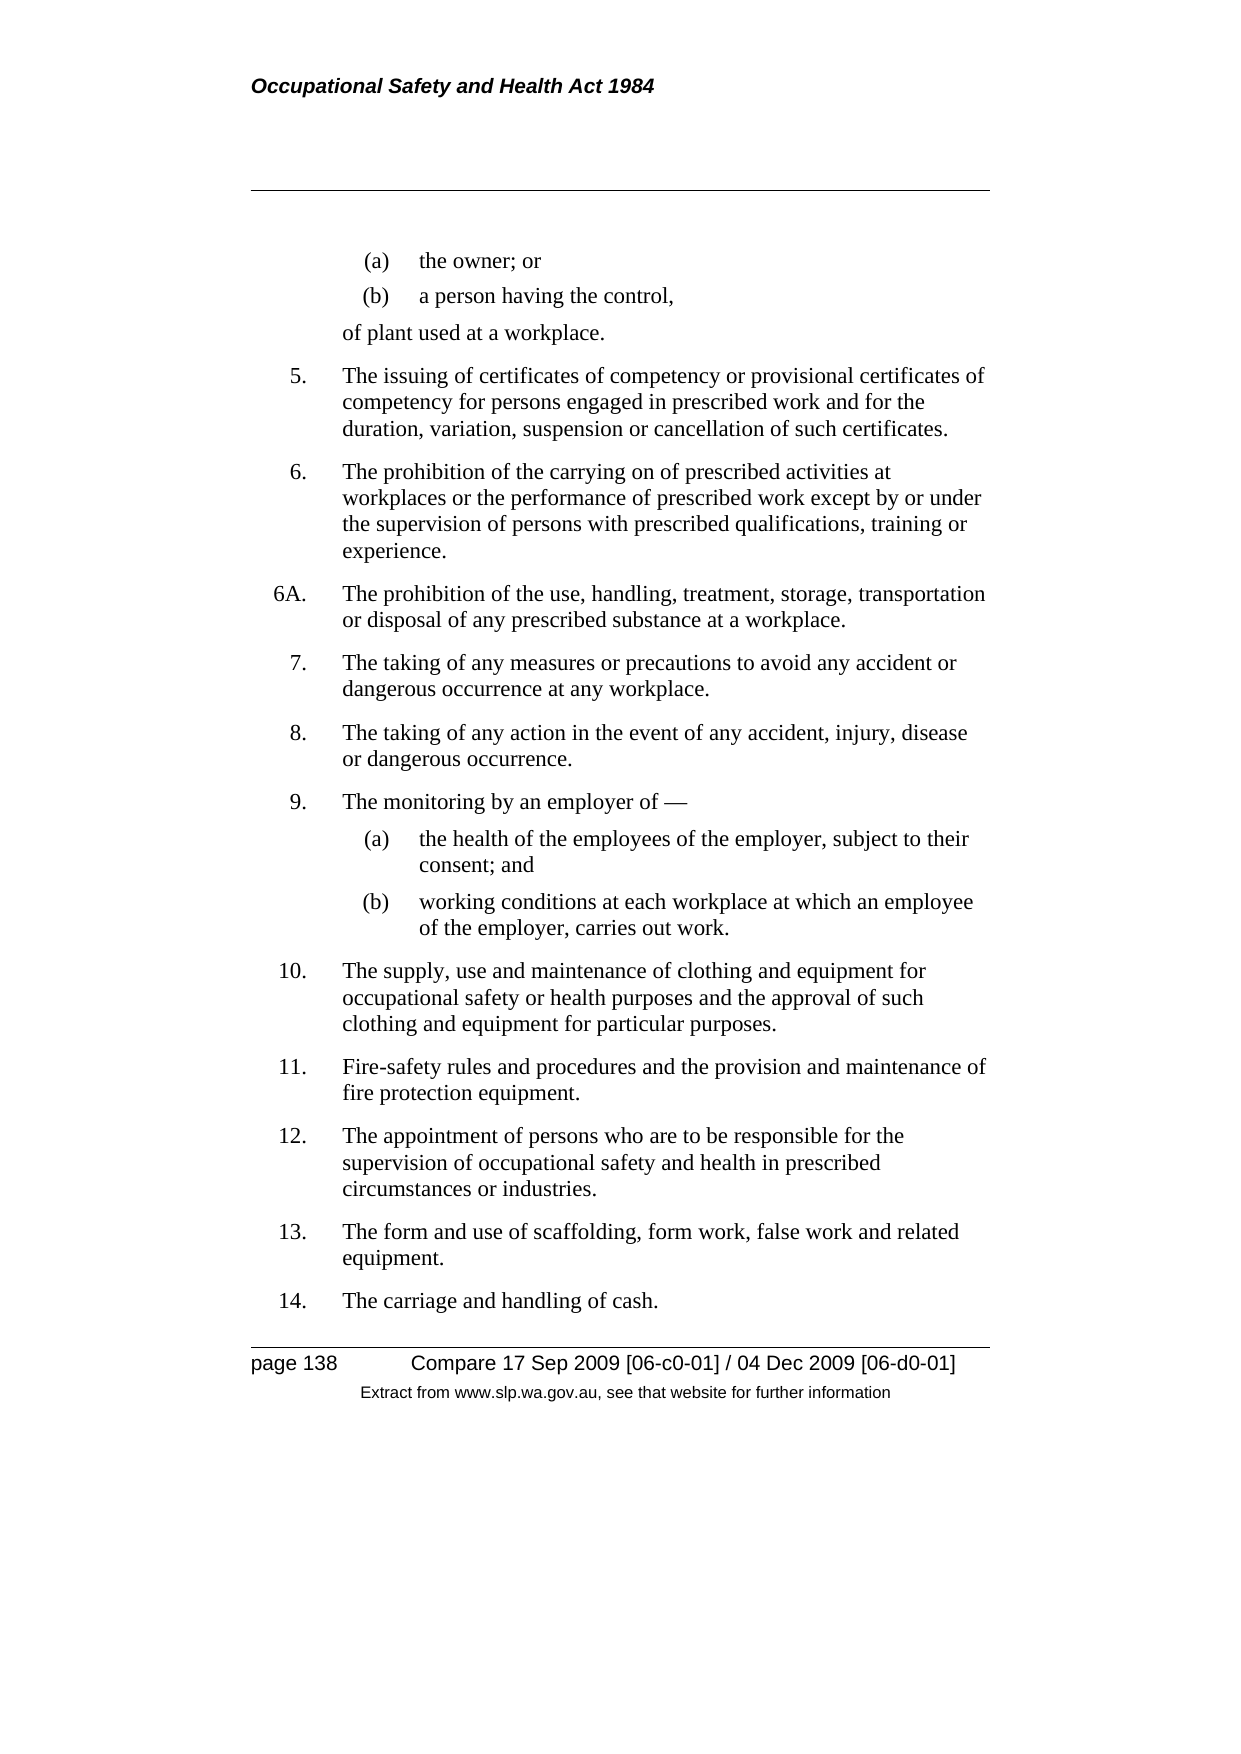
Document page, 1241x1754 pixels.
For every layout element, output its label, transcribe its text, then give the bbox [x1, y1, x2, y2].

text 6. The prohibition of the carrying on of prescribed activities at workplaces or the performance of prescribed work except by or under the supervision of persons with prescribed qualifications, training or experience. [251, 458, 990, 563]
text (a) the health of the employees of the employer, subject to their consent; and [251, 825, 990, 877]
text 11. Fire-safety rules and procedures and the provision and maintenance of fire protection equipment. [251, 1053, 990, 1106]
text 7. The taking of any measures or precautions to avoid any accident or dangerous occurrence at any workplace. [251, 649, 990, 702]
text 5. The issuing of certificates of competency or provisional certificates of competency for persons engaged in prescribed work and for the duration, variation, suspension or cancellation of such certificates. [251, 362, 990, 441]
text 9. The monitoring by an employer of — [251, 788, 990, 814]
text 12. The appointment of persons who are to be responsible for the supervision of occupational safety and health in prescribed circumstances or industries. [251, 1122, 990, 1201]
text of plant used at a workplace. [251, 319, 990, 345]
text 8. The taking of any action in the event of any accident, injury, disease or dangerous occurrence. [251, 718, 990, 771]
text (a) the owner; or [251, 247, 990, 274]
text 10. The supply, use and maintenance of clothing and equipment for occupational safety or health purposes and the approval of such clothing and equipment for particular purposes. [251, 957, 990, 1036]
text (b) a person having the control, [251, 282, 990, 308]
text 14. The carriage and handling of cash. [251, 1287, 990, 1314]
text 6A. The prohibition of the use, handling, treatment, storage, transportation or disposal of any prescribed substance at a workplace. [251, 580, 990, 632]
text (b) working conditions at each workplace at which an employee of the employer, carries out work. [251, 888, 990, 941]
text 13. The form and use of scaffolding, form work, false work and related equipment. [251, 1218, 990, 1271]
